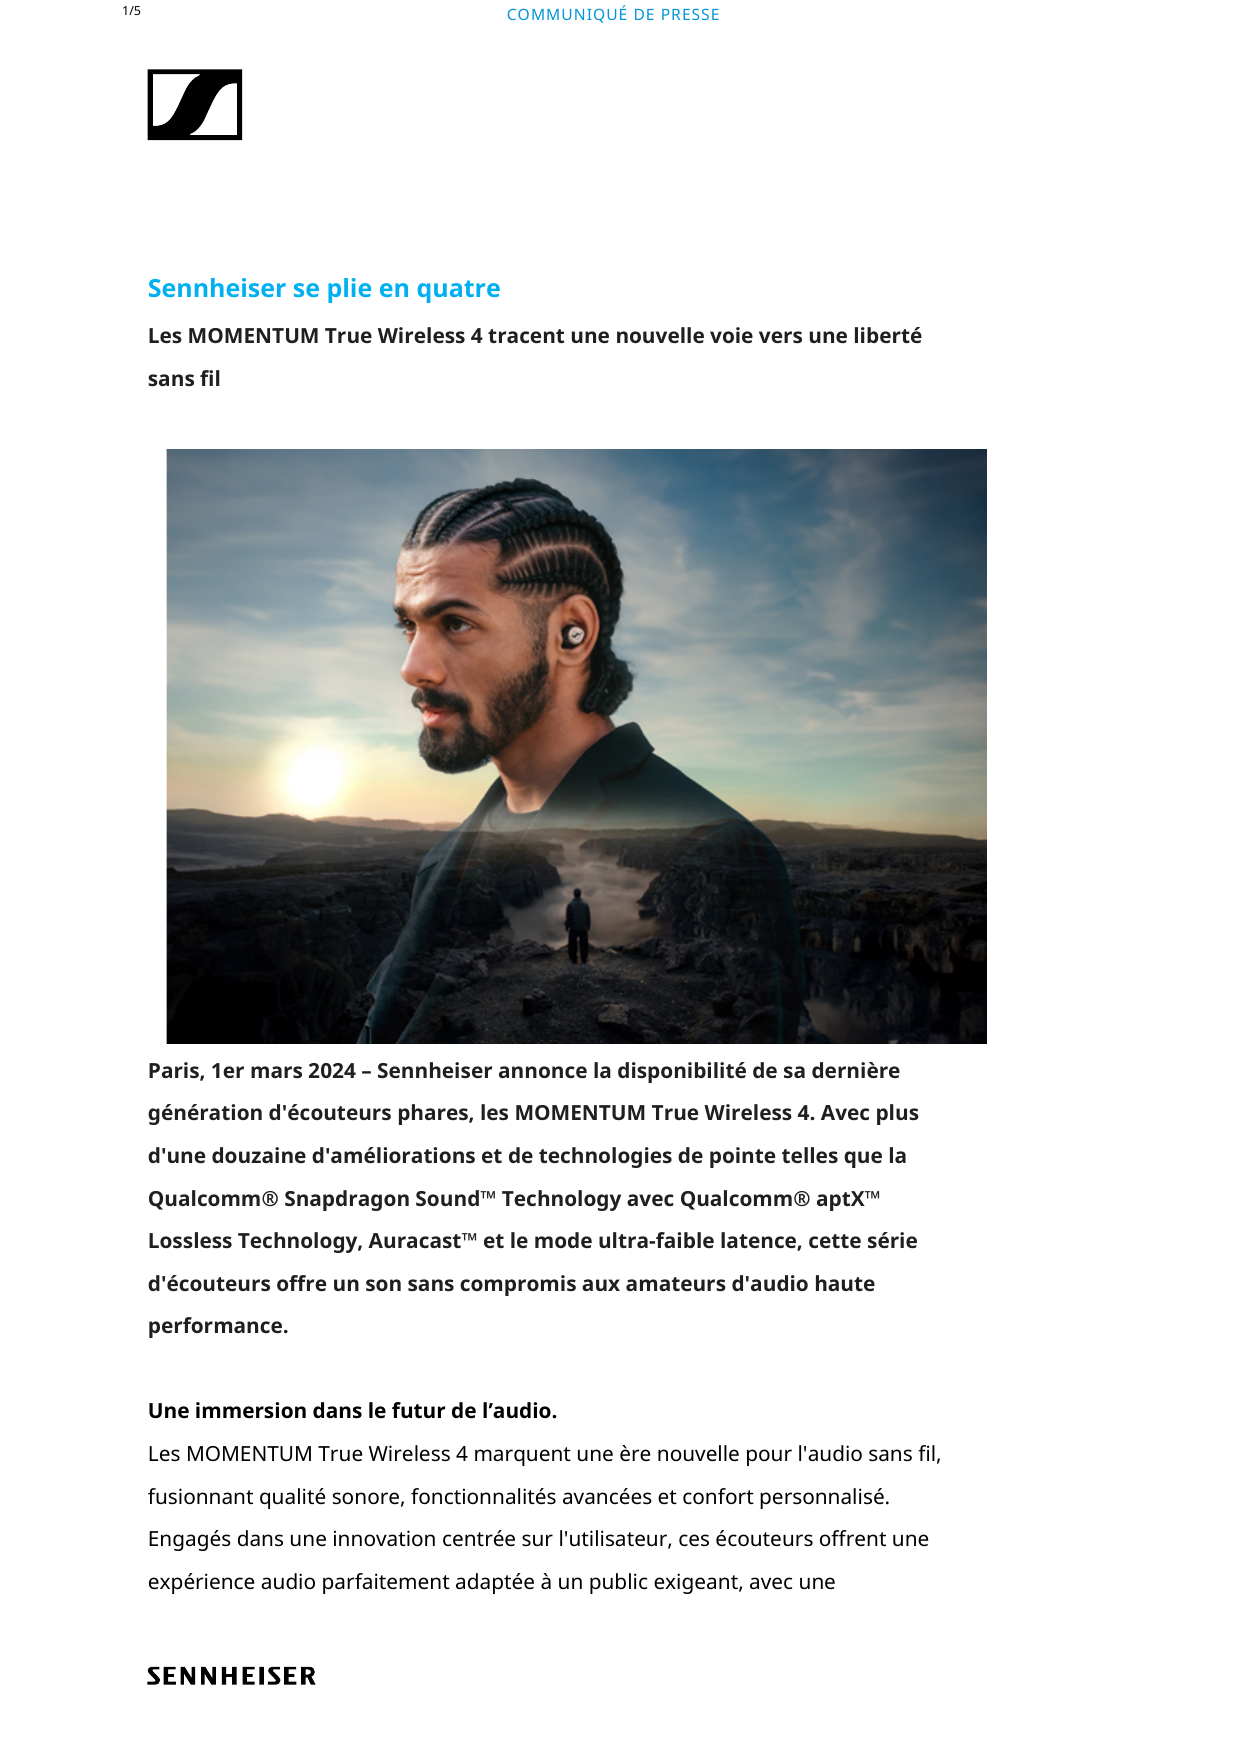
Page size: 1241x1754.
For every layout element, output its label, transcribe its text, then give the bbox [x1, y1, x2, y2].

text Une immersion dans le futur de l’audio. [148, 1397, 968, 1425]
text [148, 1439, 968, 1596]
text Les MOMENTUM True Wireless 4 tracent une nouvelle voie vers une liberté sans fil [148, 322, 968, 393]
text Paris, 1er mars 2024 – Sennheiser annonce la disponibilité de sa dernière génération d'écouteurs phares, les MOMENTUM True Wireless 4. Avec plus d'une douzaine d'améliorations et de technologies de pointe telles que la Qualcomm® Snapdragon Sound™ Technology avec Qualcomm® aptX™ Lossless Technology, Auracast™ et le mode ultra-faible latence, cette série d'écouteurs offre un son sans compromis aux amateurs d'audio haute performance. [148, 1056, 968, 1340]
text Sennheiser se plie en quatre [148, 271, 968, 304]
